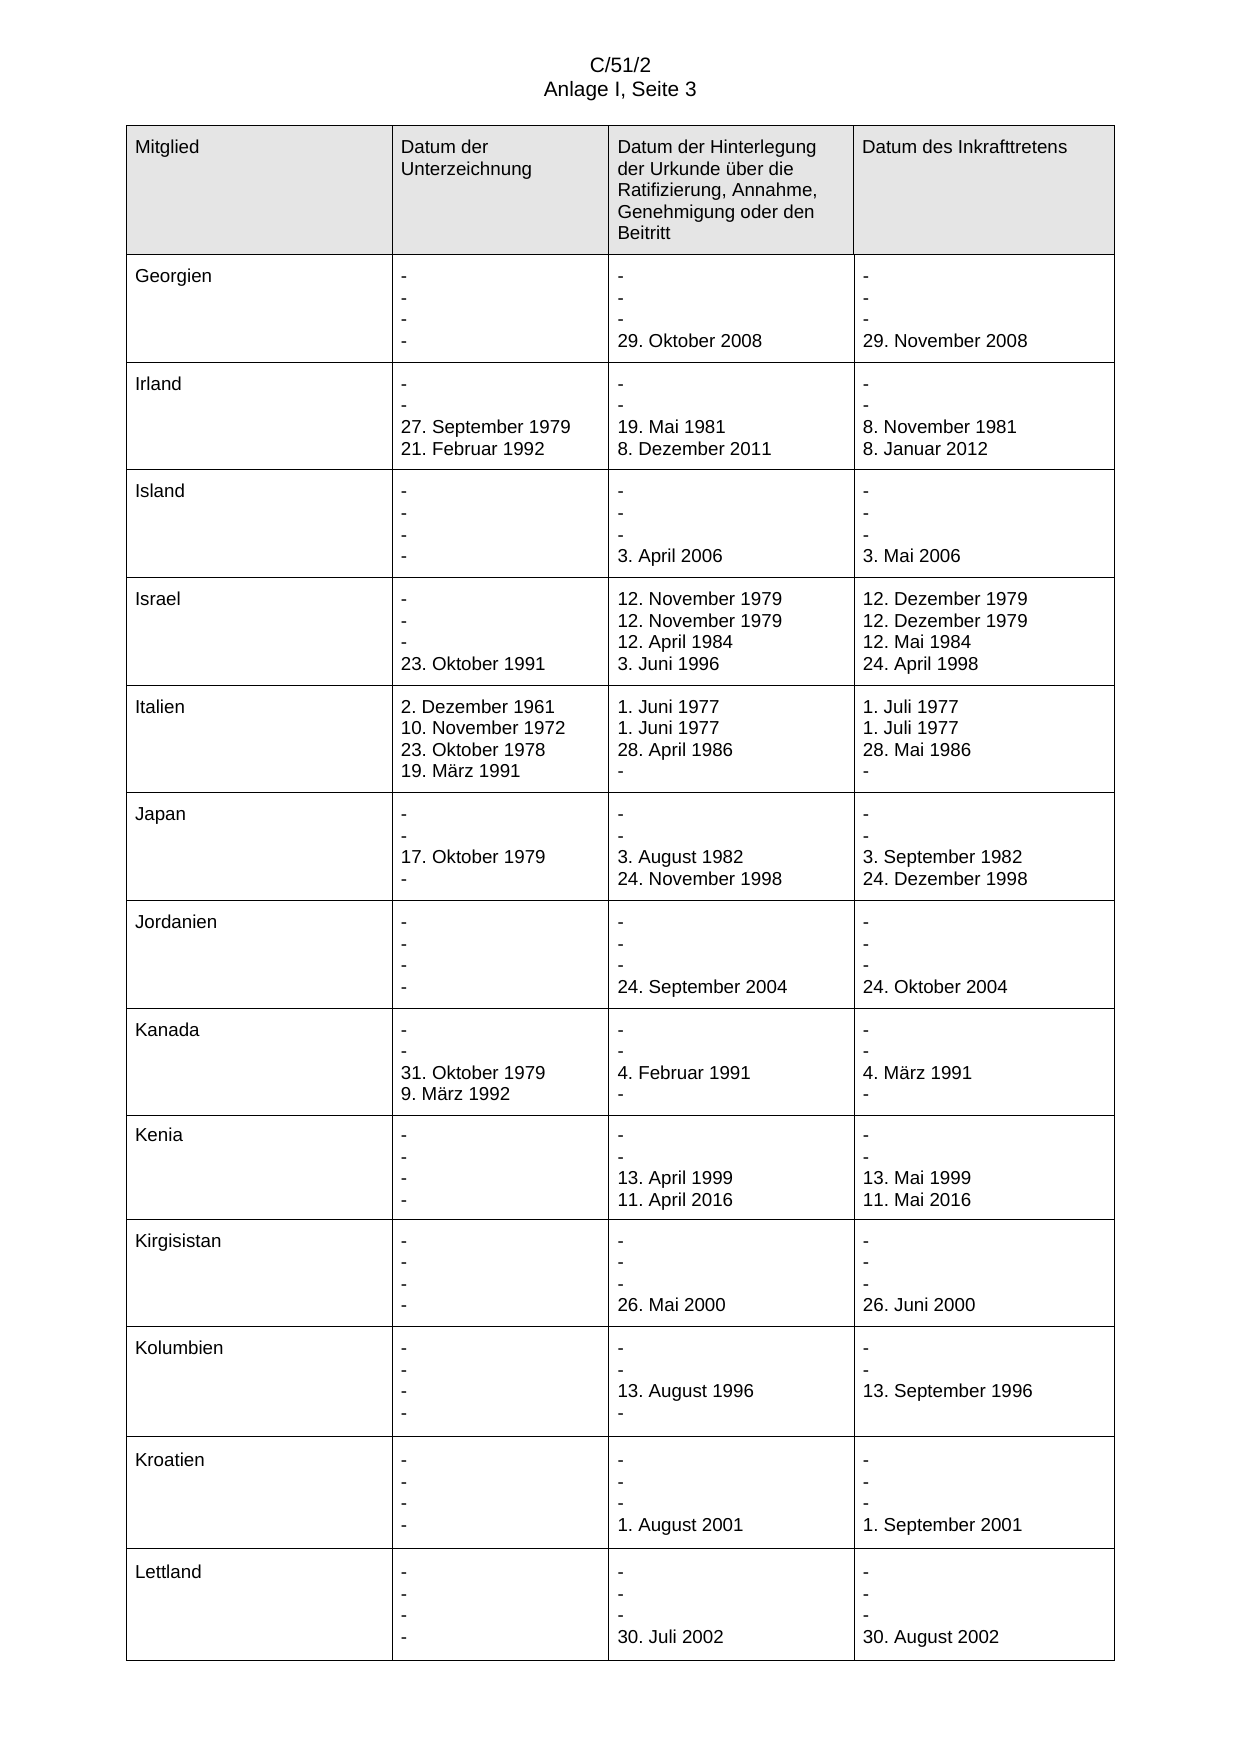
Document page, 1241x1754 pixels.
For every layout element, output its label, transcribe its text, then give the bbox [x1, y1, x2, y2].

table_cell 2. Dezember 1961 10. November 1972 23. Oktober 1978 19. März 1991 [393, 686, 608, 792]
table_cell - - 3. September 1982 24. Dezember 1998 [855, 793, 1114, 900]
table_cell - - 13. April 1999 11. April 2016 [609, 1116, 854, 1218]
table_cell Israel [127, 578, 392, 684]
table_cell Island [127, 470, 392, 577]
table_cell Georgien [127, 255, 392, 362]
table_cell Jordanien [127, 901, 392, 1007]
table_cell - - 31. Oktober 1979 9. März 1992 [393, 1009, 608, 1115]
table_cell Kirgisistan [127, 1220, 392, 1326]
table_cell - - - - [393, 1116, 608, 1218]
table_cell - - - 24. September 2004 [609, 901, 854, 1007]
table_cell 12. November 1979 12. November 1979 12. April 1984 3. Juni 1996 [609, 578, 854, 684]
table_cell - - - - [393, 1327, 608, 1436]
table_cell - - - 24. Oktober 2004 [855, 901, 1114, 1007]
table_cell - - - - [393, 1437, 608, 1548]
table_cell 1. Juni 1977 1. Juni 1977 28. April 1986 - [609, 686, 854, 792]
table_cell Lettland [127, 1549, 392, 1659]
table_cell - - - - [393, 1220, 608, 1326]
table_cell - - - 30. August 2002 [855, 1549, 1114, 1659]
table_cell 12. Dezember 1979 12. Dezember 1979 12. Mai 1984 24. April 1998 [855, 578, 1114, 684]
table_cell - - 4. Februar 1991 - [609, 1009, 854, 1115]
table_cell - - - 30. Juli 2002 [609, 1549, 854, 1659]
table_cell Kroatien [127, 1437, 392, 1548]
table_cell Kolumbien [127, 1327, 392, 1436]
table_cell - - - 29. November 2008 [855, 255, 1114, 362]
table_cell - - 17. Oktober 1979 - [393, 793, 608, 900]
table_cell - - - 26. Mai 2000 [609, 1220, 854, 1326]
table_cell - - 19. Mai 1981 8. Dezember 2011 [609, 363, 854, 469]
table_header Mitglied [127, 126, 392, 254]
table_cell Kenia [127, 1116, 392, 1218]
table_cell - - - - [393, 255, 608, 362]
table_cell - - - - [393, 1549, 608, 1659]
table_cell - - - - [393, 470, 608, 577]
table_cell - - 3. August 1982 24. November 1998 [609, 793, 854, 900]
table_header Datum der Unterzeichnung [393, 126, 608, 254]
table_cell - - - 3. April 2006 [609, 470, 854, 577]
table_cell - - - - [393, 901, 608, 1007]
table_header Datum des Inkrafttretens [854, 126, 1114, 254]
table_header Datum der Hinterlegung der Urkunde über die Ratifizierung, Annahme, Genehmigung oder den Beitritt [609, 126, 853, 254]
table_cell - - 8. November 1981 8. Januar 2012 [855, 363, 1114, 469]
table_cell - - - 1. September 2001 [855, 1437, 1114, 1548]
table_cell - - 13. Mai 1999 11. Mai 2016 [855, 1116, 1114, 1218]
table_cell Kanada [127, 1009, 392, 1115]
table_cell - - - 1. August 2001 [609, 1437, 854, 1548]
table_cell Italien [127, 686, 392, 792]
table_cell - - - 3. Mai 2006 [855, 470, 1114, 577]
table_cell Japan [127, 793, 392, 900]
table_cell - - 13. August 1996 - [609, 1327, 854, 1436]
table_cell Irland [127, 363, 392, 469]
table_cell - - 4. März 1991 - [855, 1009, 1114, 1115]
table_cell - - 13. September 1996 [855, 1327, 1114, 1436]
table_cell - - - 29. Oktober 2008 [609, 255, 854, 362]
table_cell - - 27. September 1979 21. Februar 1992 [393, 363, 608, 469]
table_cell - - - 26. Juni 2000 [855, 1220, 1114, 1326]
table_cell - - - 23. Oktober 1991 [393, 578, 608, 684]
table_cell 1. Juli 1977 1. Juli 1977 28. Mai 1986 - [855, 686, 1114, 792]
